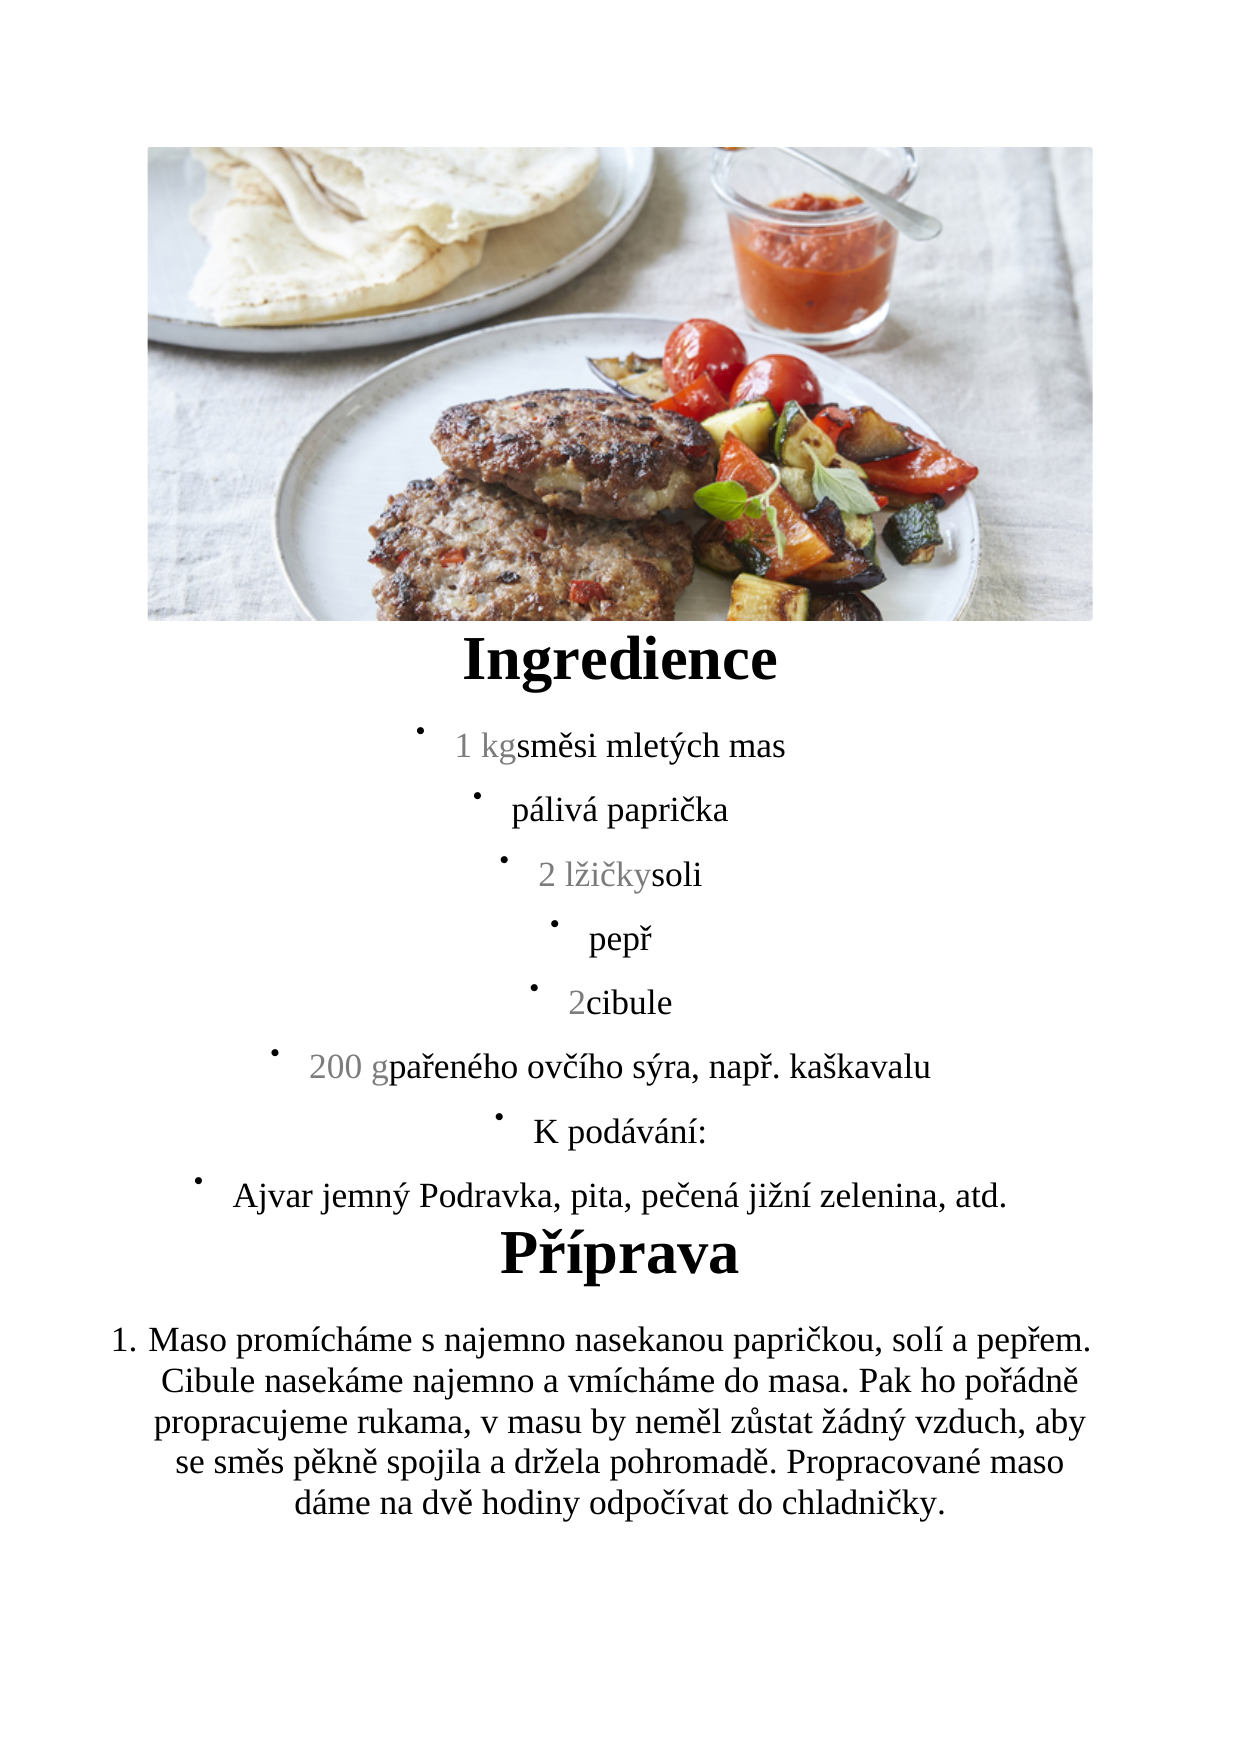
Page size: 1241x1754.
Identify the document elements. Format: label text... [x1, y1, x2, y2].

list pepř [110, 917, 1093, 958]
list 1 kgsměsi mletých mas [110, 724, 1093, 765]
text Ingredience [148, 621, 1093, 693]
text Příprava [148, 1215, 1093, 1287]
list 200 gpařeného ovčího sýra, např. kaškavalu [110, 1046, 1093, 1086]
list Ajvar jemný Podravka, pita, pečená jižní zelenina, atd. [110, 1174, 1093, 1215]
list 2cibule [110, 981, 1093, 1022]
picture [147, 147, 1093, 621]
list pálivá paprička [110, 788, 1093, 829]
list Maso promícháme s najemno nasekanou papričkou, solí a pepřem. Cibule nasekáme najemno a vmícháme do masa. Pak ho pořádně propracujeme rukama, v masu by neměl zůstat žádný vzduch, aby se směs pěkně spojila a držela pohromadě. Propracované maso dáme na dvě hodiny odpočívat do chladničky. [110, 1318, 1093, 1522]
list K podávání: [110, 1110, 1093, 1151]
list 2 lžičkysoli [110, 853, 1093, 894]
